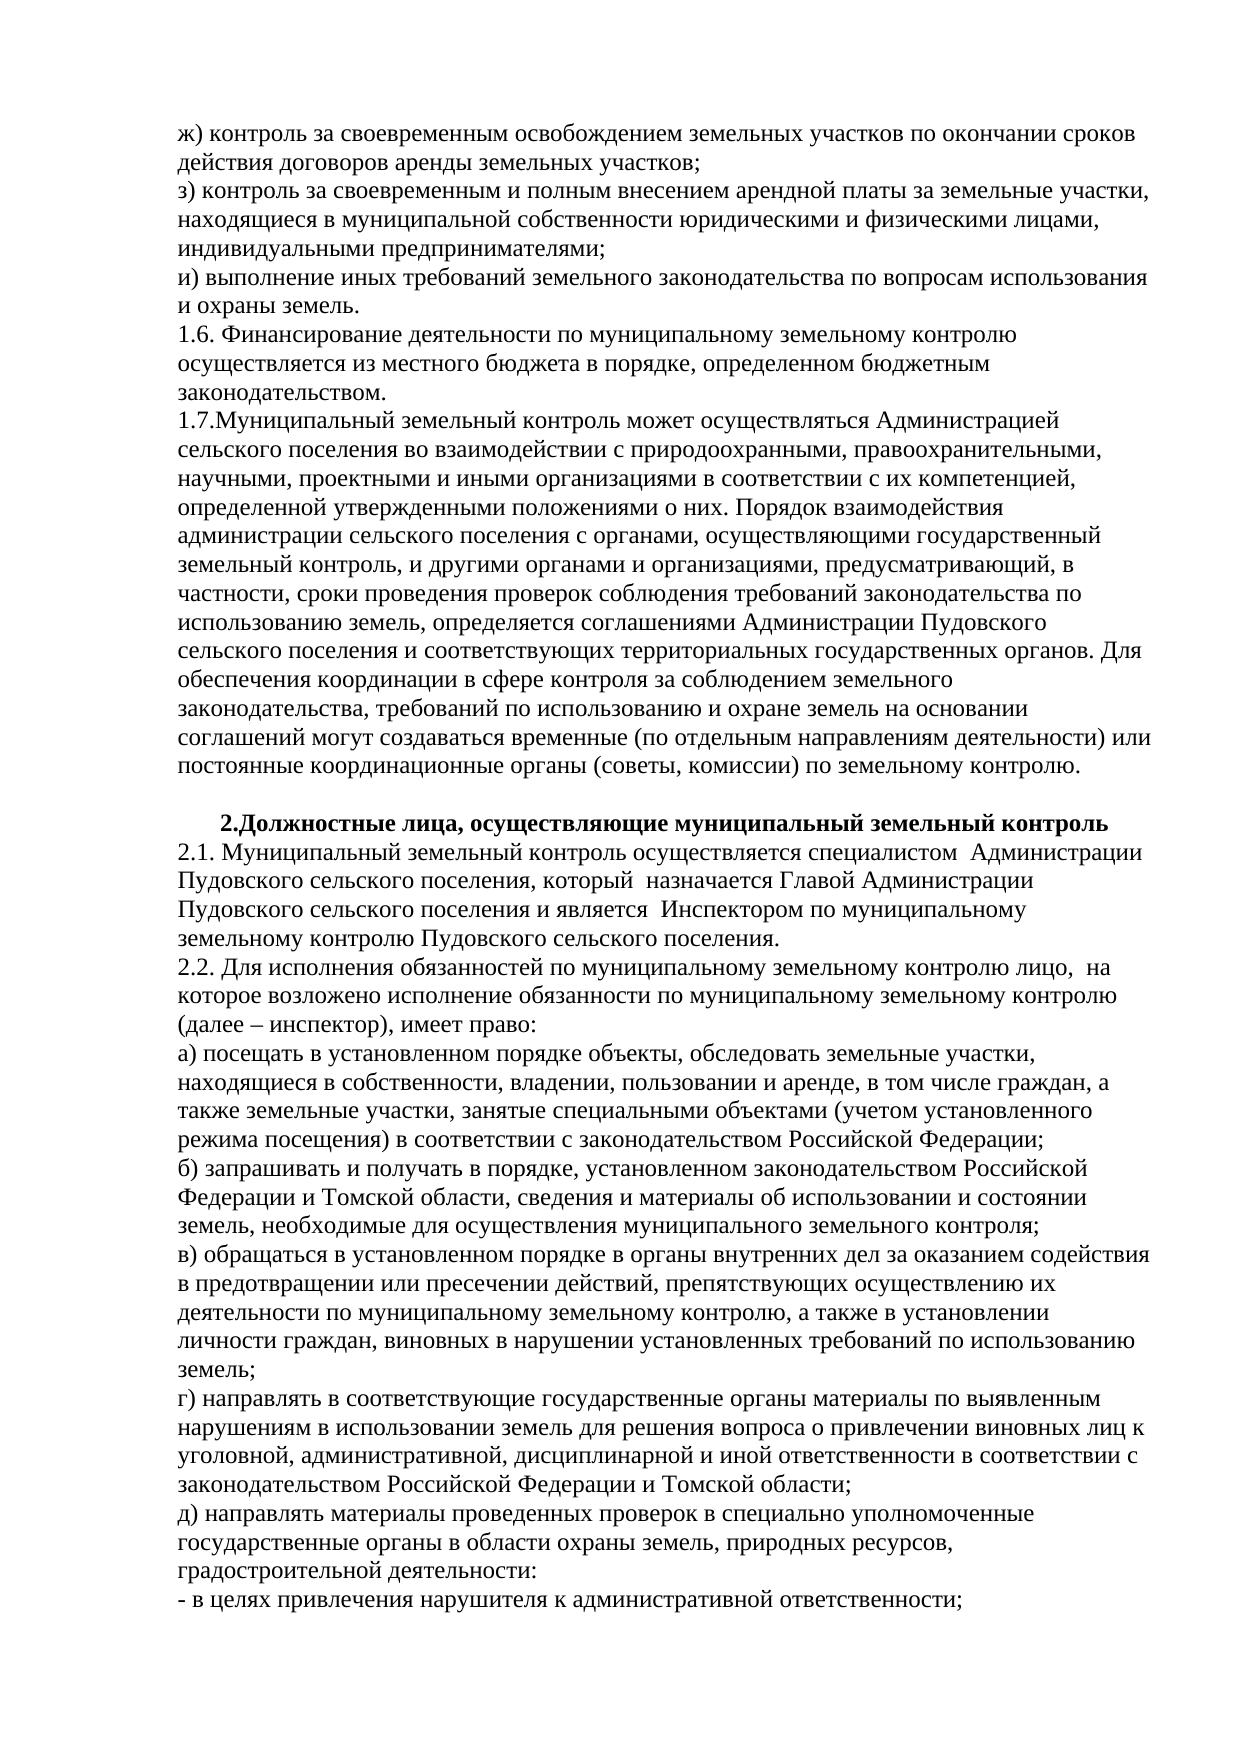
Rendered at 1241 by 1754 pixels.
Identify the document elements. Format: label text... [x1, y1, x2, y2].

text 2.1. Муниципальный земельный контроль осуществляется специалистом Администрации Пудовского сельского поселения, который назначается Главой Администрации Пудовского сельского поселения и является Инспектором по муниципальному земельному контролю Пудовского сельского поселения. [177, 837, 1152, 952]
text 2.2. Для исполнения обязанностей по муниципальному земельному контролю лицо, на которое возложено исполнение обязанности по муниципальному земельному контролю (далее – инспектор), имеет право: [177, 952, 1152, 1038]
text ж) контроль за своевременным освобождением земельных участков по окончании сроков действия договоров аренды земельных участков; [177, 118, 1152, 176]
text г) направлять в соответствующие государственные органы материалы по выявленным нарушениям в использовании земель для решения вопроса о привлечении виновных лиц к уголовной, административной, дисциплинарной и иной ответственности в соответствии с законодательством Российской Федерации и Томской области; [177, 1383, 1152, 1498]
text 1.6. Финансирование деятельности по муниципальному земельному контролю осуществляется из местного бюджета в порядке, определенном бюджетным законодательством. [177, 319, 1152, 406]
text - в целях привлечения нарушителя к административной ответственности; [177, 1584, 1152, 1613]
text д) направлять материалы проведенных проверок в специально уполномоченные государственные органы в области охраны земель, природных ресурсов, градостроительной деятельности: [177, 1498, 1152, 1584]
text 2.Должностные лица, осуществляющие муниципальный земельный контроль [177, 808, 1152, 837]
text и) выполнение иных требований земельного законодательства по вопросам использования и охраны земель. [177, 262, 1152, 319]
text в) обращаться в установленном порядке в органы внутренних дел за оказанием содействия в предотвращении или пресечении действий, препятствующих осуществлению их деятельности по муниципальному земельному контролю, а также в установлении личности граждан, виновных в нарушении установленных требований по использованию земель; [177, 1239, 1152, 1383]
text б) запрашивать и получать в порядке, установленном законодательством Российской Федерации и Томской области, сведения и материалы об использовании и состоянии земель, необходимые для осуществления муниципального земельного контроля; [177, 1153, 1152, 1239]
text з) контроль за своевременным и полным внесением арендной платы за земельные участки, находящиеся в муниципальной собственности юридическими и физическими лицами, индивидуальными предпринимателями; [177, 176, 1152, 262]
text а) посещать в установленном порядке объекты, обследовать земельные участки, находящиеся в собственности, владении, пользовании и аренде, в том числе граждан, а также земельные участки, занятые специальными объектами (учетом установленного режима посещения) в соответствии с законодательством Российской Федерации; [177, 1038, 1152, 1153]
text 1.7.Муниципальный земельный контроль может осуществляться Администрацией сельского поселения во взаимодействии с природоохранными, правоохранительными, научными, проектными и иными организациями в соответствии с их компетенцией, определенной утвержденными положениями о них. Порядок взаимодействия администрации сельского поселения с органами, осуществляющими государственный земельный контроль, и другими органами и организациями, предусматривающий, в частности, сроки проведения проверок соблюдения требований законодательства по использованию земель, определяется соглашениями Администрации Пудовского сельского поселения и соответствующих территориальных государственных органов. Для обеспечения координации в сфере контроля за соблюдением земельного законодательства, требований по использованию и охране земель на основании соглашений могут создаваться временные (по отдельным направлениям деятельности) или постоянные координационные органы (советы, комиссии) по земельному контролю. [177, 406, 1152, 779]
